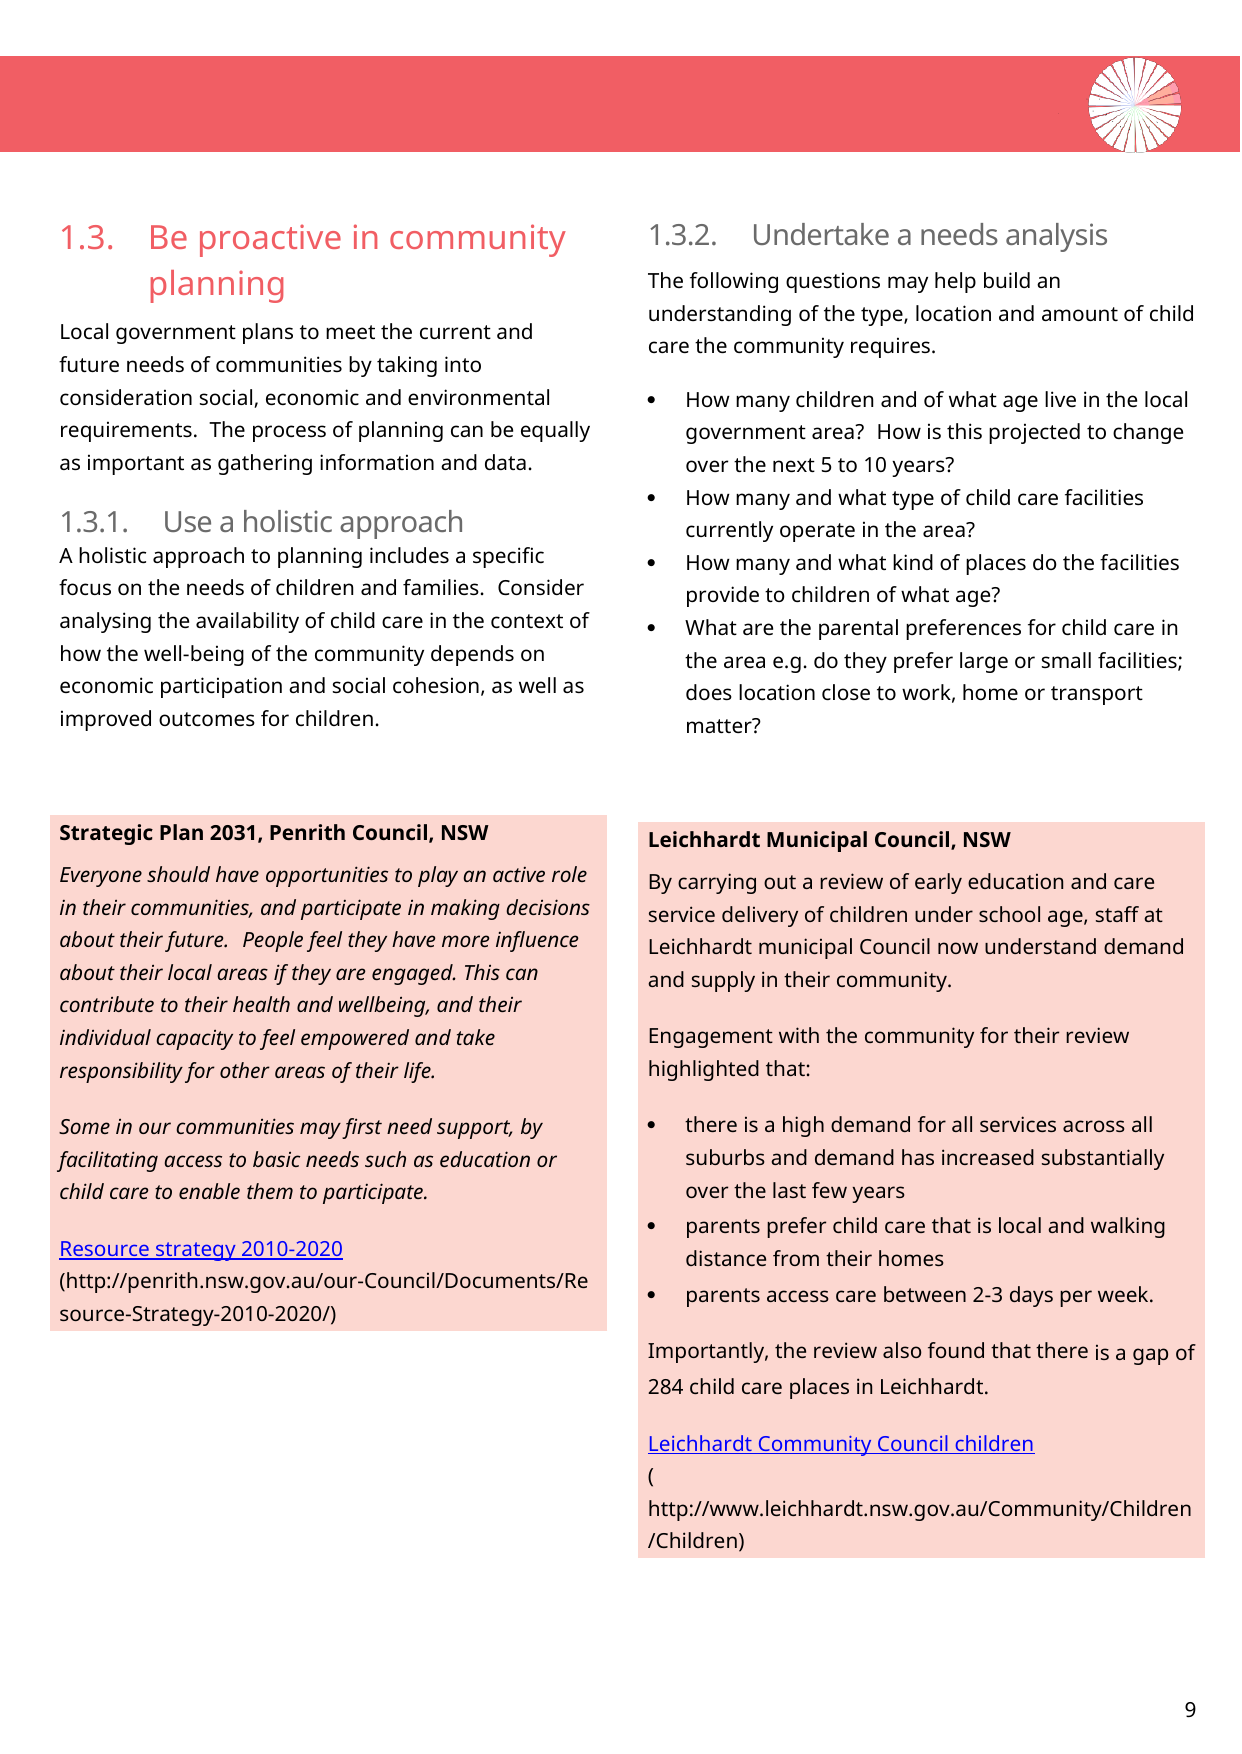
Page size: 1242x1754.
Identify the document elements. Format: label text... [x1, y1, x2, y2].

list there is a high demand for all services across all suburbs and demand has increased substantially over the last few years [639, 1107, 1204, 1207]
text Importantly, the review also found that there is a gap of 284 child care places in Leichhardt. [639, 1333, 1204, 1403]
subtitle Strategic Plan 2031, Penrith Council, NSW [51, 816, 606, 850]
text By carrying out a review of early education and care service delivery of children under school age, staff at Leichhardt municipal Council now understand demand and supply in their community. [639, 864, 1204, 996]
text Leichhardt Community Council children (http://www.leichhardt.nsw.gov.au/Community/Children/Children) [639, 1426, 1204, 1557]
subtitle Use a holistic approach [59, 501, 600, 541]
list parents prefer child care that is local and walking distance from their homes [639, 1208, 1204, 1276]
list What are the parental preferences for child care in the area e.g. do they prefer large or small facilities; does location close to work, home or transport matter? [648, 613, 1196, 739]
text Local government plans to meet the current and future needs of communities by taking into consideration social, economic and environmental requirements. The process of planning can be equally as important as gathering information and data. [59, 317, 598, 476]
list parents access care between 2-3 days per week. [639, 1277, 1204, 1311]
text Engagement with the community for their review highlighted that: [639, 1018, 1204, 1086]
text Resource strategy 2010-2020 (http://penrith.nsw.gov.au/our-Council/Documents/Resource-Strategy-2010-2020/) [51, 1231, 606, 1330]
text The following questions may help build an understanding of the type, location and amount of child care the community requires. [648, 266, 1196, 360]
text Some in our communities may first need support, by facilitating access to basic needs such as education or child care to enable them to participate. [51, 1109, 606, 1209]
subtitle Be proactive in community planning [58, 214, 600, 305]
list How many children and of what age live in the local government area? How is this projected to change over the next 5 to 10 years? [648, 385, 1196, 478]
subtitle Undertake a needs analysis [648, 214, 1198, 254]
text Everyone should have opportunities to play an active role in their communities, and participate in making decisions about their future. People feel they have more influence about their local areas if they are engaged. This can contribute to their health and wellbeing, and their individual capacity to feel empowered and take responsibility for other areas of their life. [51, 857, 606, 1087]
list How many and what kind of places do the facilities provide to children of what age? [648, 548, 1196, 609]
subtitle Leichhardt Municipal Council, NSW [639, 823, 1204, 857]
text A holistic approach to planning includes a specific focus on the needs of children and families. Consider analysing the availability of child care in the context of how the well-being of the community depends on economic participation and social cohesion, as well as improved outcomes for children. [59, 541, 598, 732]
picture [1088, 57, 1182, 153]
list How many and what type of child care facilities currently operate in the area? [648, 483, 1196, 544]
